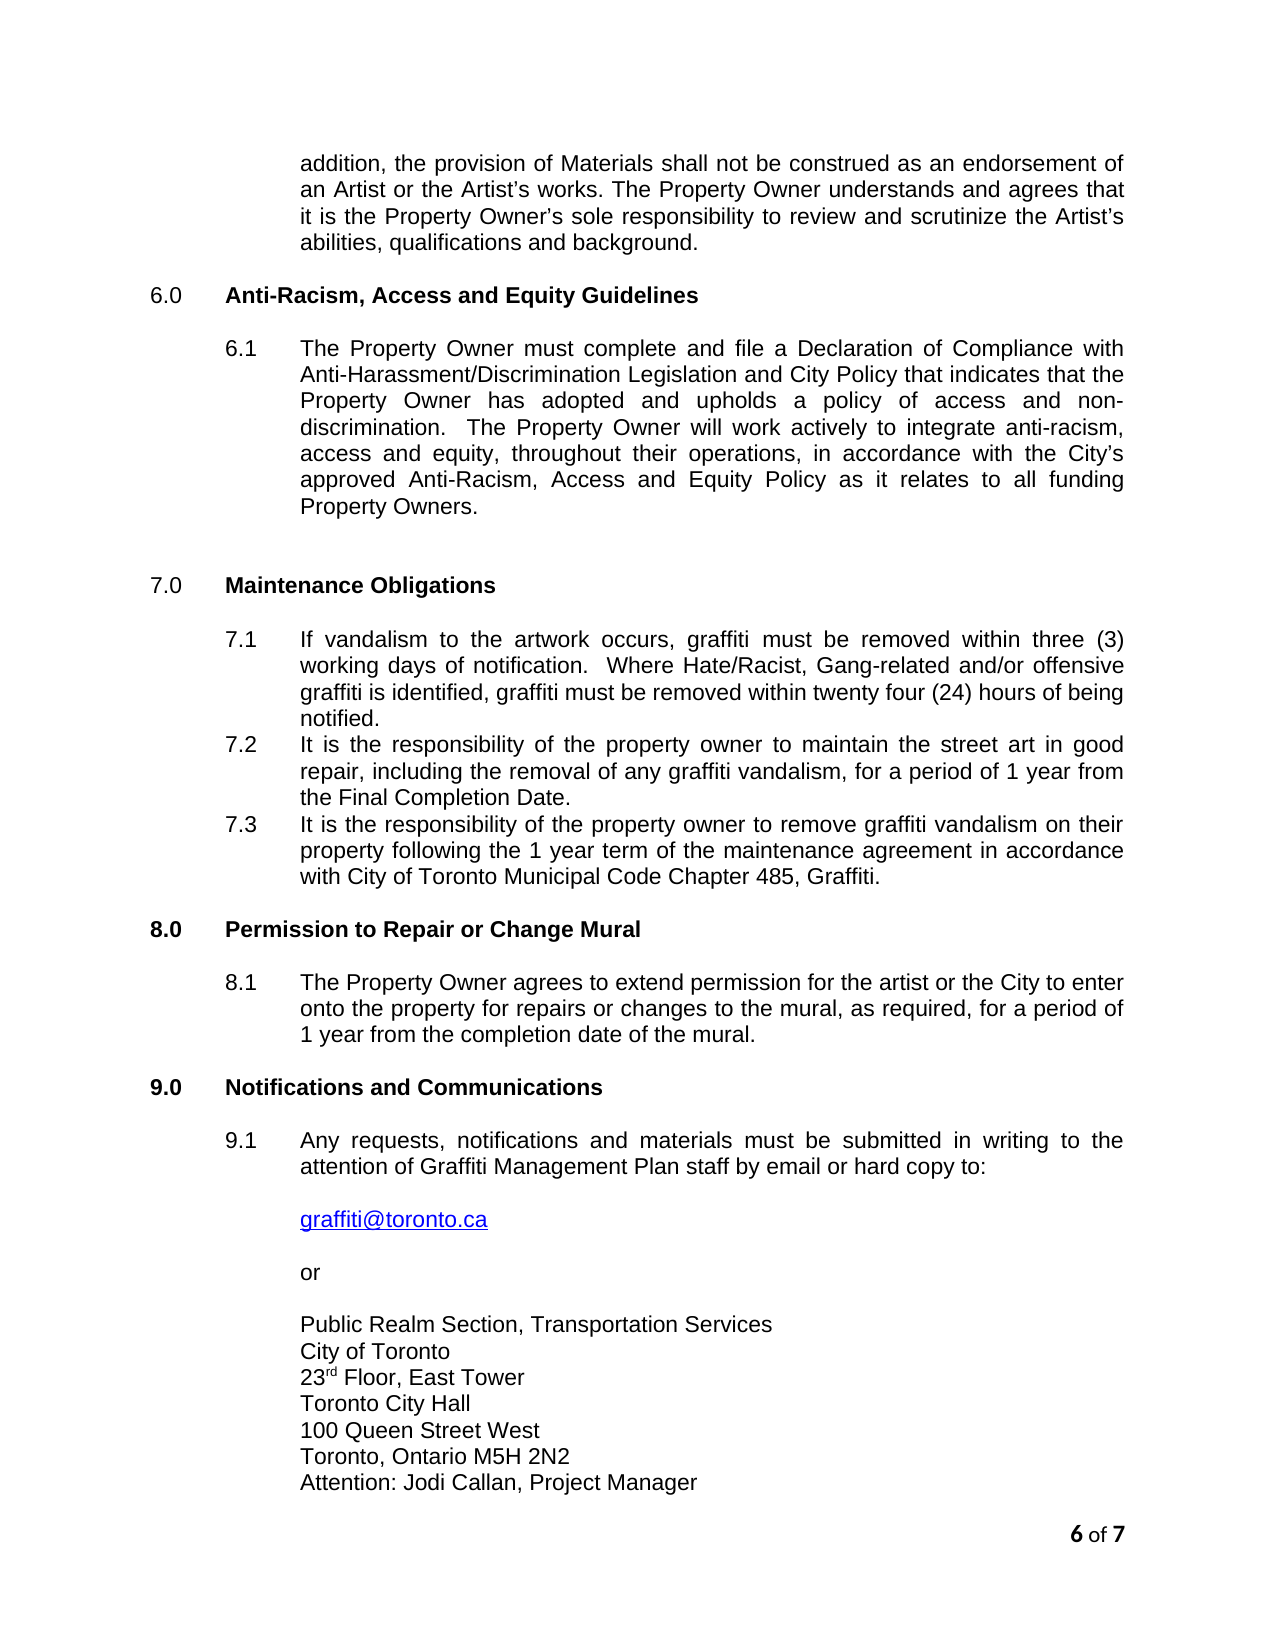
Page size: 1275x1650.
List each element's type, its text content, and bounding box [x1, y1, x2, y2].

list 7.3 It is the responsibility of the property owner to remove graffiti vandalism on their property following the 1 year term of the maintenance agreement in accordance with City of Toronto Municipal Code Chapter 485, Graffiti. [225, 811, 1125, 889]
text 9.1 Any requests, notifications and materials must be submitted in writing to the attention of Graffiti Management Plan staff by email or hard copy to: [225, 1127, 1125, 1179]
text Toronto, Ontario M5H 2N2 [225, 1443, 1125, 1469]
text Public Realm Section, Transportation Services [225, 1311, 1125, 1338]
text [225, 150, 1125, 255]
text 9.0 Notifications and Communications [150, 1074, 1125, 1100]
text 8.1 The Property Owner agrees to extend permission for the artist or the City to enter onto the property for repairs or changes to the mural, as required, for a period of 1 year from the completion date of the mural. [225, 969, 1125, 1048]
text 23rd Floor, East Tower [225, 1364, 1125, 1390]
text 7.1 If vandalism to the artwork occurs, graffiti must be removed within three (3) working days of notification. Where Hate/Racist, Gang-related and/or offensive graffiti is identified, graffiti must be removed within twenty four (24) hours of being notified. [225, 626, 1125, 731]
text 6.0 Anti-Racism, Access and Equity Guidelines [150, 282, 1125, 308]
text 6.1 The Property Owner must complete and file a Declaration of Compliance with Anti-Harassment/Discrimination Legislation and City Policy that indicates that the Property Owner has adopted and upholds a policy of access and non-discrimination. The Property Owner will work actively to integrate anti-racism, access and equity, throughout their operations, in accordance with the City’s approved Anti-Racism, Access and Equity Policy as it relates to all funding Property Owners. [225, 334, 1125, 519]
text City of Toronto [225, 1338, 1125, 1364]
text 100 Queen Street West [225, 1417, 1125, 1443]
text or [225, 1258, 1125, 1285]
text Attention: Jodi Callan, Project Manager [225, 1469, 1125, 1496]
text graffiti@toronto.ca [225, 1206, 1125, 1232]
list 7.2 It is the responsibility of the property owner to maintain the street art in good repair, including the removal of any graffiti vandalism, for a period of 1 year from the Final Completion Date. [225, 731, 1125, 811]
text 8.0 Permission to Repair or Change Mural [150, 916, 1125, 942]
text Toronto City Hall [225, 1390, 1125, 1417]
text 7.0 Maintenance Obligations [150, 572, 1125, 598]
